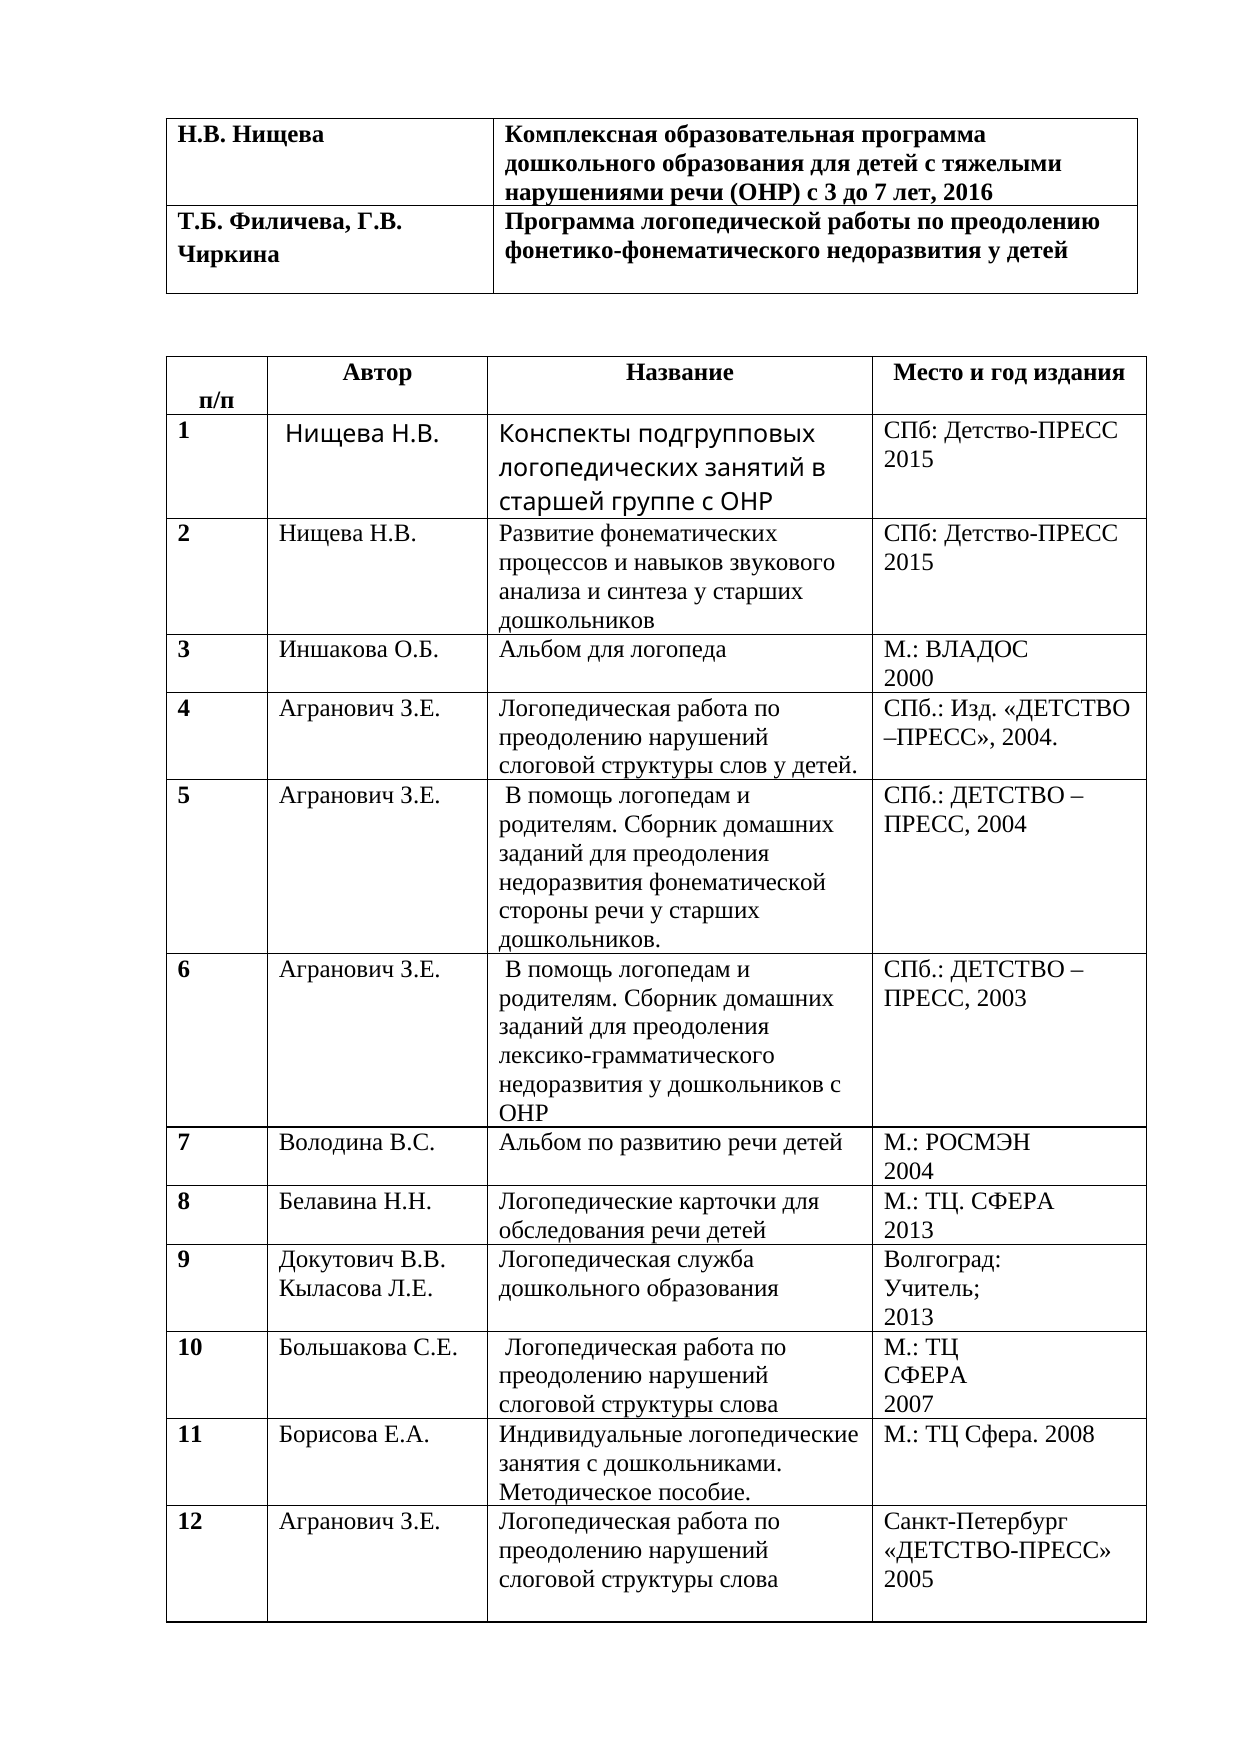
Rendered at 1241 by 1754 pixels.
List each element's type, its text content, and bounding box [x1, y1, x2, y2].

table_header Название [488, 357, 872, 414]
table_header Место и год издания [873, 357, 1146, 414]
table_cell Агранович З.Е. [268, 1506, 487, 1621]
table_cell Логопедическая работа по преодолению нарушений слоговой структуры слов у детей. [488, 693, 872, 779]
table_cell СПб: Детство-ПРЕСС 2015 [873, 519, 1146, 633]
table_cell Комплексная образовательная программа дошкольного образования для детей с тяжелыми нарушениями речи (ОНР) с 3 до 7 лет, 2016 [494, 119, 1137, 205]
table_cell Индивидуальные логопедические занятия с дошкольниками. Методическое пособие. [488, 1419, 872, 1505]
table_cell М.: ТЦ. СФЕРА 2013 [873, 1186, 1146, 1243]
table_cell М.: РОСМЭН 2004 [873, 1128, 1146, 1185]
table_cell В помощь логопедам и родителям. Сборник домашних заданий для преодоления лексико-грамматического недоразвития у дошкольников с ОНР [488, 954, 872, 1126]
table_cell СПб.: ДЕТСТВО – ПРЕСС, 2004 [873, 780, 1146, 953]
table_cell 2 [167, 519, 267, 633]
table_cell Т.Б. Филичева, Г.В. Чиркина [167, 206, 493, 293]
table_cell 12 [167, 1506, 267, 1621]
table_cell Конспекты подгрупповых логопедических занятий в старшей группе с ОНР [488, 415, 872, 517]
table_cell 8 [167, 1186, 267, 1243]
table_cell Программа логопедической работы по преодолению фонетико-фонематического недоразвития у детей [494, 206, 1137, 293]
table_cell 11 [167, 1419, 267, 1505]
table_cell Развитие фонематических процессов и навыков звукового анализа и синтеза у старших дошкольников [488, 519, 872, 633]
table_cell Волгоград: Учитель; 2013 [873, 1245, 1146, 1331]
table_cell Логопедическая служба дошкольного образования [488, 1245, 872, 1331]
table_cell Логопедическая работа по преодолению нарушений слоговой структуры слова [488, 1506, 872, 1621]
table_cell 4 [167, 693, 267, 779]
table_cell 10 [167, 1332, 267, 1418]
table_cell Агранович З.Е. [268, 693, 487, 779]
table_cell Агранович З.Е. [268, 780, 487, 953]
table_cell Борисова Е.А. [268, 1419, 487, 1505]
table_cell Большакова С.Е. [268, 1332, 487, 1418]
table_cell Иншакова О.Б. [268, 635, 487, 692]
table_cell М.: ВЛАДОС 2000 [873, 635, 1146, 692]
table_cell Логопедические карточки для обследования речи детей [488, 1186, 872, 1243]
table_cell Володина В.С. [268, 1128, 487, 1185]
table_cell Н.В. Нищева [167, 119, 493, 205]
table_cell 7 [167, 1128, 267, 1185]
table_cell Докутович В.В. Кыласова Л.Е. [268, 1245, 487, 1331]
table_cell М.: ТЦ СФЕРА 2007 [873, 1332, 1146, 1418]
table_cell Нищева Н.В. [268, 519, 487, 633]
table_cell Белавина Н.Н. [268, 1186, 487, 1243]
table_cell СПб.: ДЕТСТВО – ПРЕСС, 2003 [873, 954, 1146, 1126]
table_cell Нищева Н.В. [268, 415, 487, 517]
table_cell 3 [167, 635, 267, 692]
table_cell М.: ТЦ Сфера. 2008 [873, 1419, 1146, 1505]
table_cell Альбом для логопеда [488, 635, 872, 692]
table_cell СПб: Детство-ПРЕСС 2015 [873, 415, 1146, 517]
table_header п/п [167, 357, 267, 414]
table_cell Санкт-Петербург «ДЕТСТВО-ПРЕСС» 2005 [873, 1506, 1146, 1621]
table_cell Альбом по развитию речи детей [488, 1128, 872, 1185]
table_header Автор [268, 357, 487, 414]
table_cell Агранович З.Е. [268, 954, 487, 1126]
table_cell Логопедическая работа по преодолению нарушений слоговой структуры слова [488, 1332, 872, 1418]
table_cell В помощь логопедам и родителям. Сборник домашних заданий для преодоления недоразвития фонематической стороны речи у старших дошкольников. [488, 780, 872, 953]
table_cell 6 [167, 954, 267, 1126]
table_cell СПб.: Изд. «ДЕТСТВО –ПРЕСС», 2004. [873, 693, 1146, 779]
table_cell 1 [167, 415, 267, 517]
table_cell 9 [167, 1245, 267, 1331]
table_cell 5 [167, 780, 267, 953]
